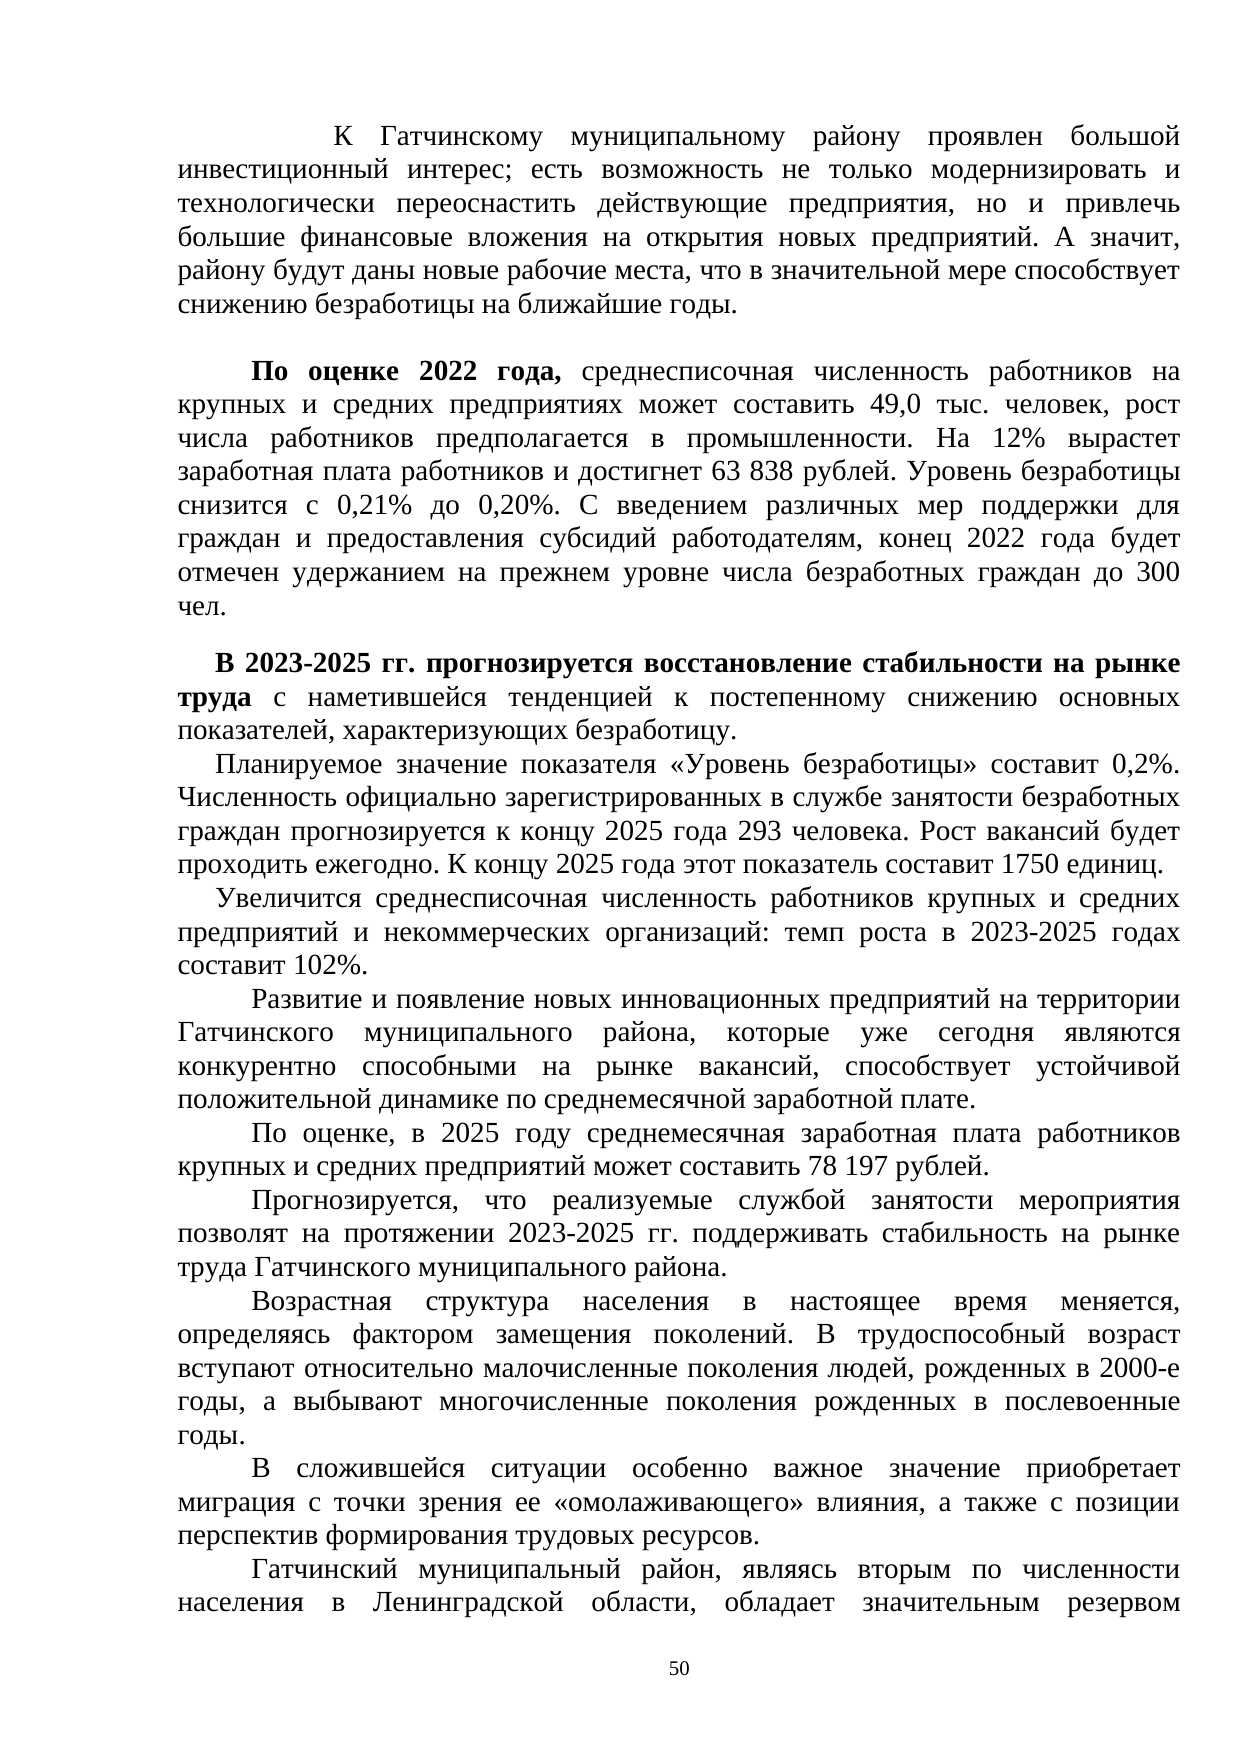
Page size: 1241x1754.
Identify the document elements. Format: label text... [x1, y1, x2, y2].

text По оценке, в 2025 году среднемесячная заработная плата работников крупных и средних предприятий может составить 78 197 рублей. [177, 1115, 1181, 1182]
text Увеличится среднесписочная численность работников крупных и средних предприятий и некоммерческих организаций: темп роста в 2023-2025 годах составит 102%. [177, 880, 1181, 981]
text К Гатчинскому муниципальному району проявлен большой инвестиционный интерес; есть возможность не только модернизировать и технологически переоснастить действующие предприятия, но и привлечь большие финансовые вложения на открытия новых предприятий. А значит, району будут даны новые рабочие места, что в значительной мере способствует снижению безработицы на ближайшие годы. [177, 118, 1181, 319]
text Планируемое значение показателя «Уровень безработицы» составит 0,2%. Численность официально зарегистрированных в службе занятости безработных граждан прогнозируется к концу 2025 года 293 человека. Рост вакансий будет проходить ежегодно. К концу 2025 года этот показатель составит 1750 единиц. [177, 746, 1181, 880]
text Возрастная структура населения в настоящее время меняется, определяясь фактором замещения поколений. В трудоспособный возраст вступают относительно малочисленные поколения людей, рожденных в 2000-е годы, а выбывают многочисленные поколения рожденных в послевоенные годы. [177, 1283, 1181, 1450]
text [177, 1551, 1181, 1618]
text Развитие и появление новых инновационных предприятий на территории Гатчинского муниципального района, которые уже сегодня являются конкурентно способными на рынке вакансий, способствует устойчивой положительной динамике по среднемесячной заработной плате. [177, 981, 1181, 1115]
text В 2023-2025 гг. прогнозируется восстановление стабильности на рынке труда с наметившейся тенденцией к постепенному снижению основных показателей, характеризующих безработицу. [177, 645, 1181, 746]
text Прогнозируется, что реализуемые службой занятости мероприятия позволят на протяжении 2023-2025 гг. поддерживать стабильность на рынке труда Гатчинского муниципального района. [177, 1182, 1181, 1283]
text По оценке 2022 года, среднесписочная численность работников на крупных и средних предприятиях может составить 49,0 тыс. человек, рост числа работников предполагается в промышленности. На 12% вырастет заработная плата работников и достигнет 63 838 рублей. Уровень безработицы снизится с 0,21% до 0,20%. С введением различных мер поддержки для граждан и предоставления субсидий работодателям, конец 2022 года будет отмечен удержанием на прежнем уровне числа безработных граждан до 300 чел. [177, 353, 1181, 621]
text В сложившейся ситуации особенно важное значение приобретает миграция с точки зрения ее «омолаживающего» влияния, а также с позиции перспектив формирования трудовых ресурсов. [177, 1450, 1181, 1551]
